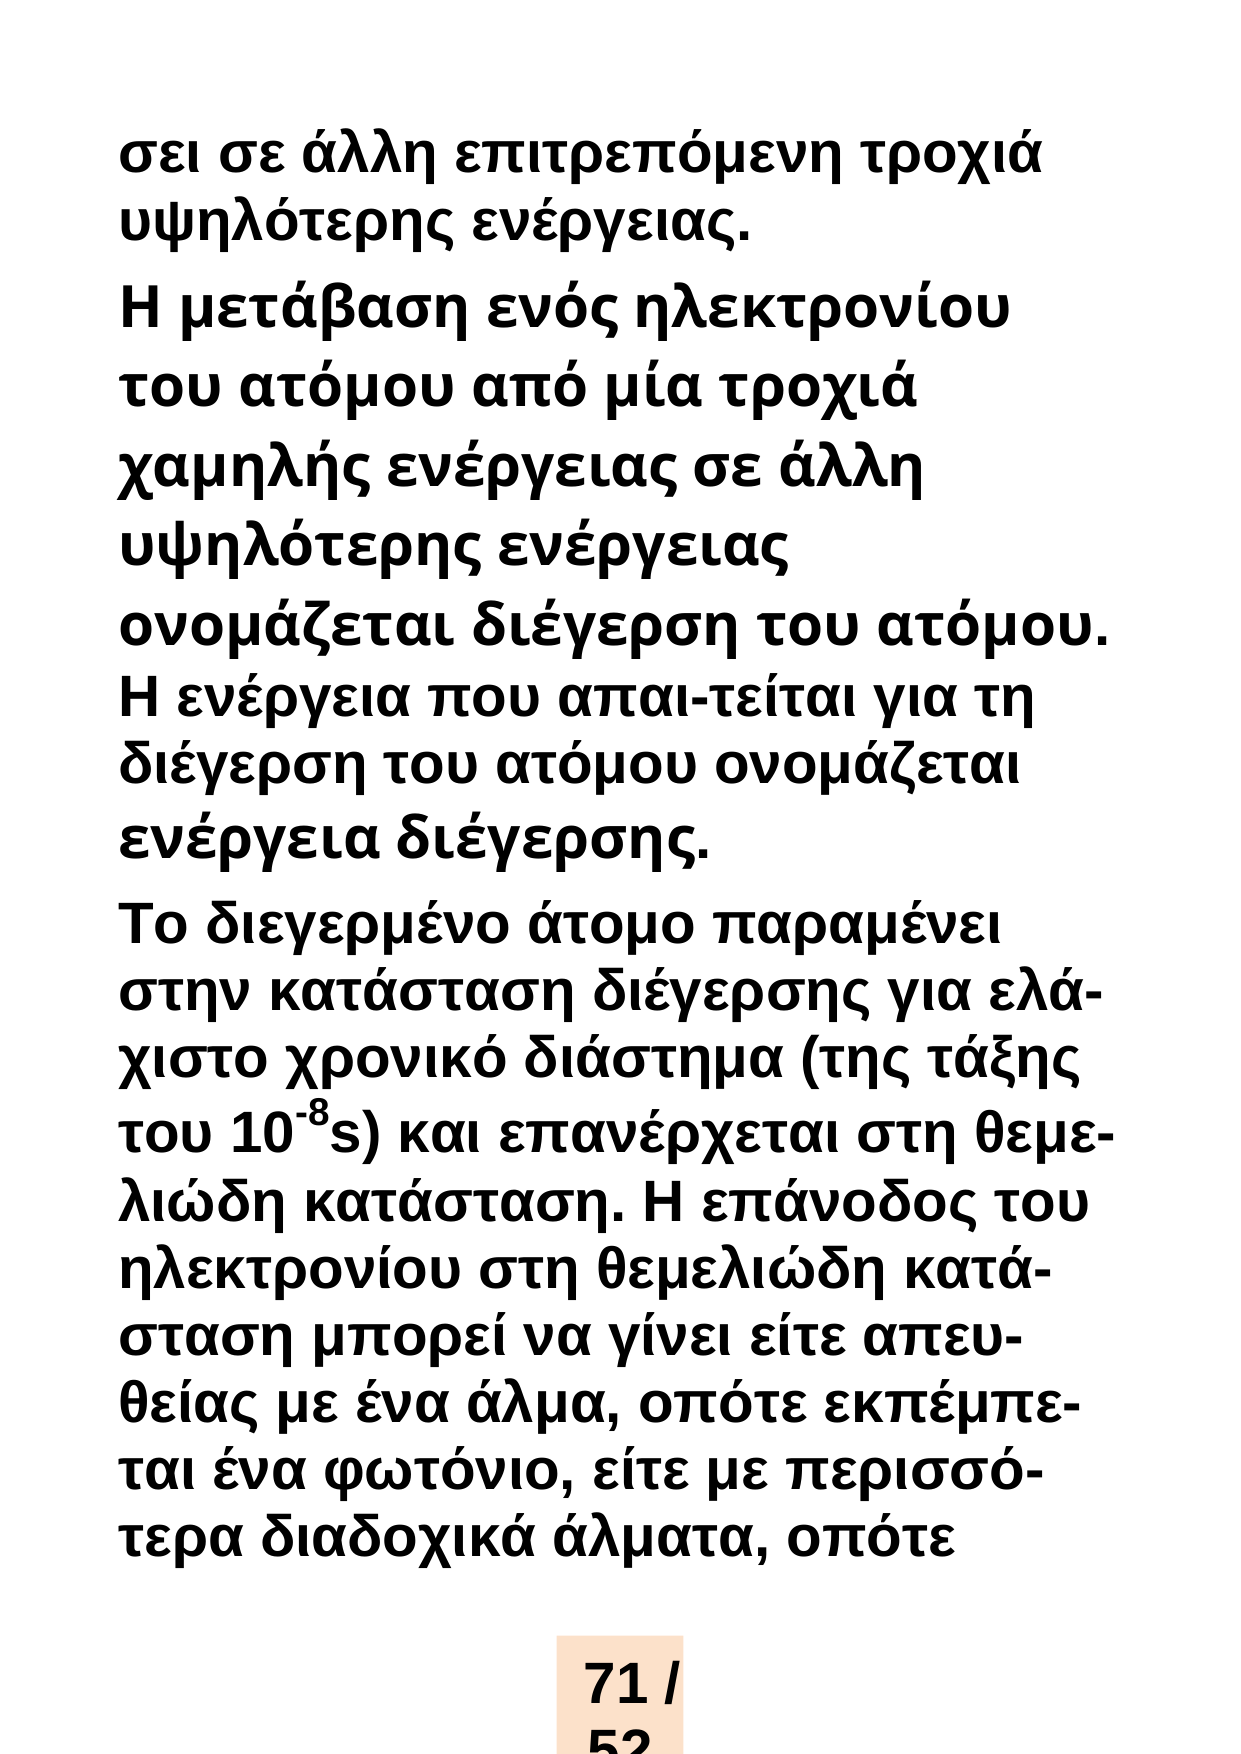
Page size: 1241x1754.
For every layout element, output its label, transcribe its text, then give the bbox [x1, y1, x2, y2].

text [118, 118, 1122, 252]
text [118, 888, 1122, 1569]
text Η μετάβαση ενός ηλεκτρονίου του ατόμου από μία τροχιά χαμηλής ενέργειας σε άλλη υψηλότερης ενέργειας ονομάζεται διέγερση του ατόμου. Η ενέργεια που απαι-τείται για τη διέγερση του ατόμου ονομάζεται ενέργεια διέγερσης. [118, 265, 1122, 876]
